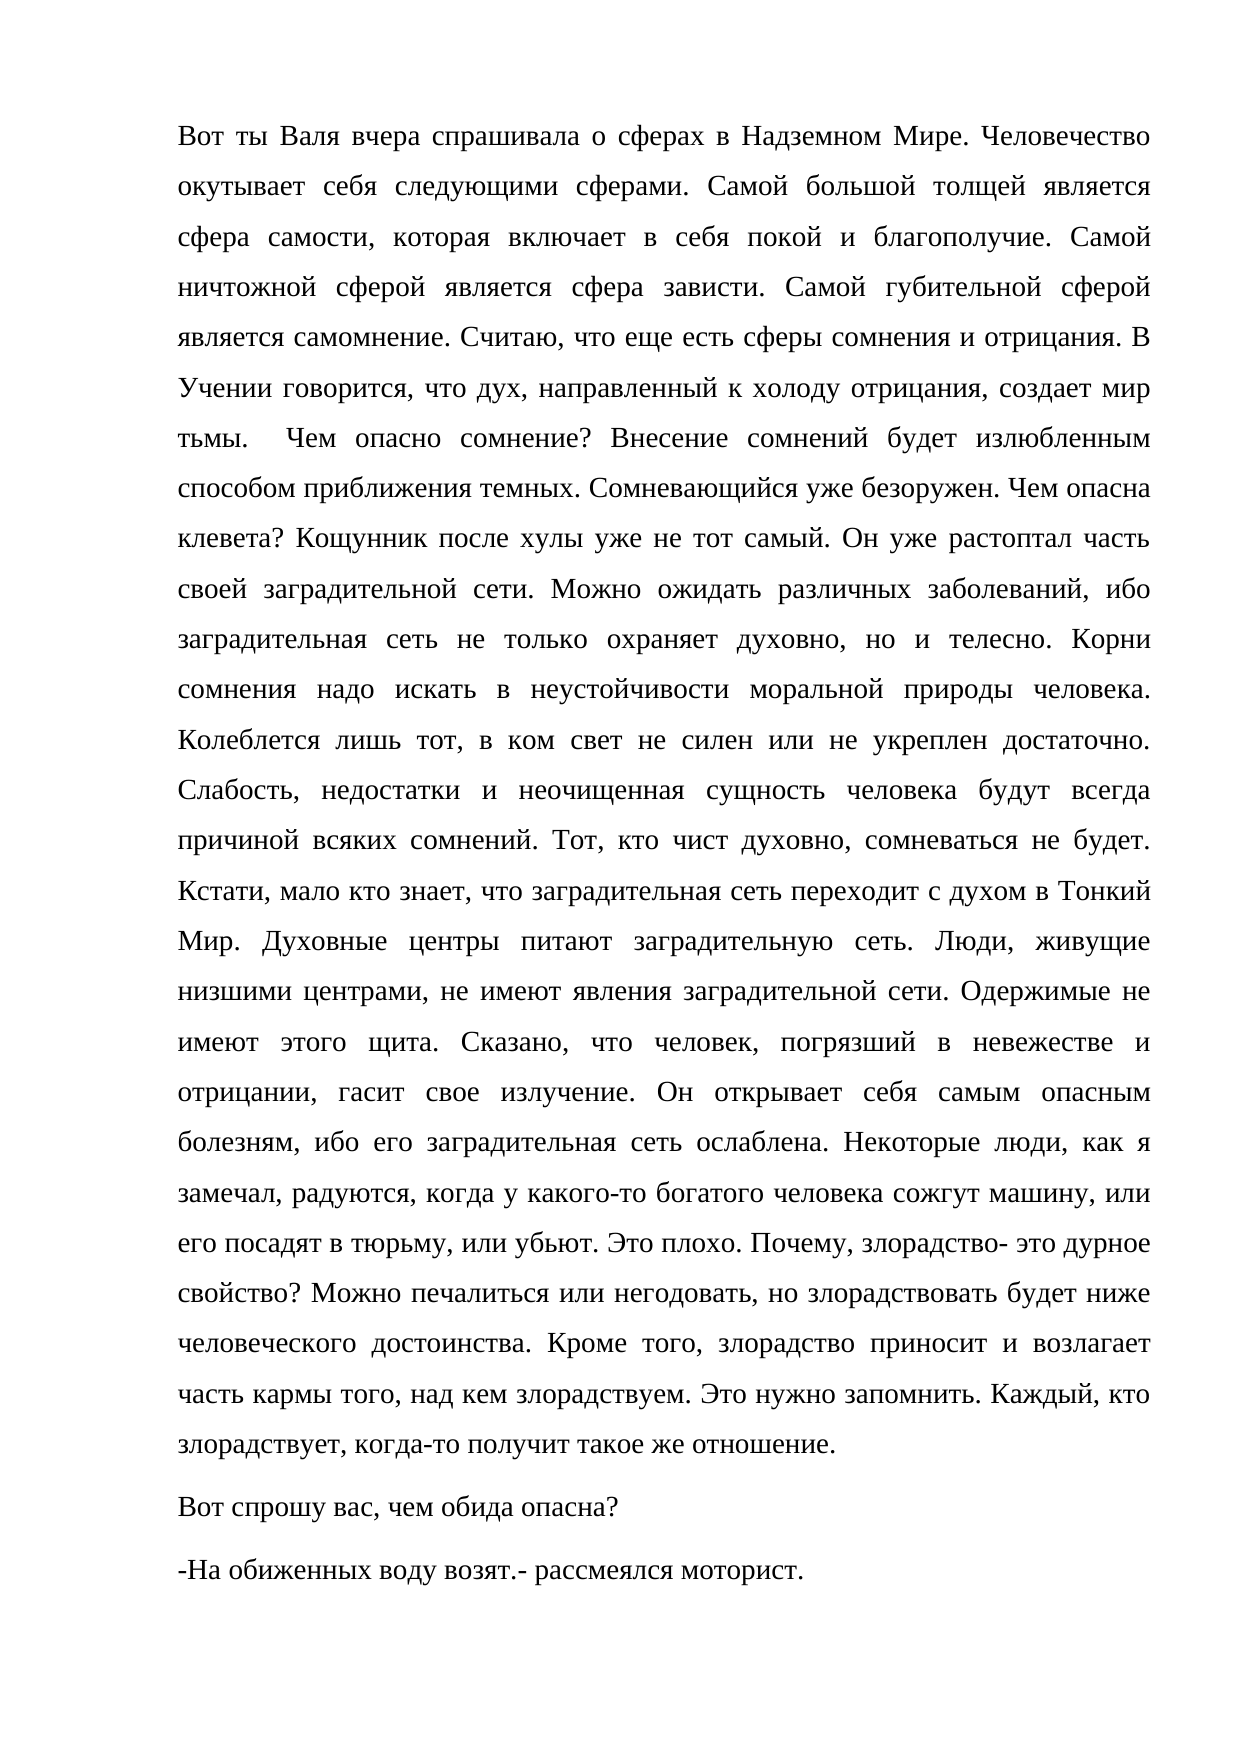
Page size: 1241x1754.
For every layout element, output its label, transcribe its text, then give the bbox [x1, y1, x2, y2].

text Вот спрошу вас, чем обида опасна? [177, 1489, 1152, 1523]
text -На обиженных воду возят.- рассмеялся моторист. [177, 1552, 1152, 1585]
text Вот ты Валя вчера спрашивала о сферах в Надземном Мире. Человечество окутывает себя следующими сферами. Самой большой толщей является сфера самости, которая включает в себя покой и благополучие. Самой ничтожной сферой является сфера зависти. Самой губительной сферой является самомнение. Считаю, что еще есть сферы сомнения и отрицания. В Учении говорится, что дух, направленный к холоду отрицания, создает мир тьмы. Чем опасно сомнение? Внесение сомнений будет излюбленным способом приближения темных. Сомневающийся уже безоружен. Чем опасна клевета? Кощунник после хулы уже не тот самый. Он уже растоптал часть своей заградительной сети. Можно ожидать различных заболеваний, ибо заградительная сеть не только охраняет духовно, но и телесно. Корни сомнения надо искать в неустойчивости моральной природы человека. Колеблется лишь тот, в ком свет не силен или не укреплен достаточно. Слабость, недостатки и неочищенная сущность человека будут всегда причиной всяких сомнений. Тот, кто чист духовно, сомневаться не будет. Кстати, мало кто знает, что заградительная сеть переходит с духом в Тонкий Мир. Духовные центры питают заградительную сеть. Люди, живущие низшими центрами, не имеют явления заградительной сети. Одержимые не имеют этого щита. Сказано, что человек, погрязший в невежестве и отрицании, гасит свое излучение. Он открывает себя самым опасным болезням, ибо его заградительная сеть ослаблена. Некоторые люди, как я замечал, радуются, когда у какого-то богатого человека сожгут машину, или его посадят в тюрьму, или убьют. Это плохо. Почему, злорадство- это дурное свойство? Можно печалиться или негодовать, но злорадствовать будет ниже человеческого достоинства. Кроме того, злорадство приносит и возлагает часть кармы того, над кем злорадствуем. Это нужно запомнить. Каждый, кто злорадствует, когда-то получит такое же отношение. [177, 118, 1152, 1460]
